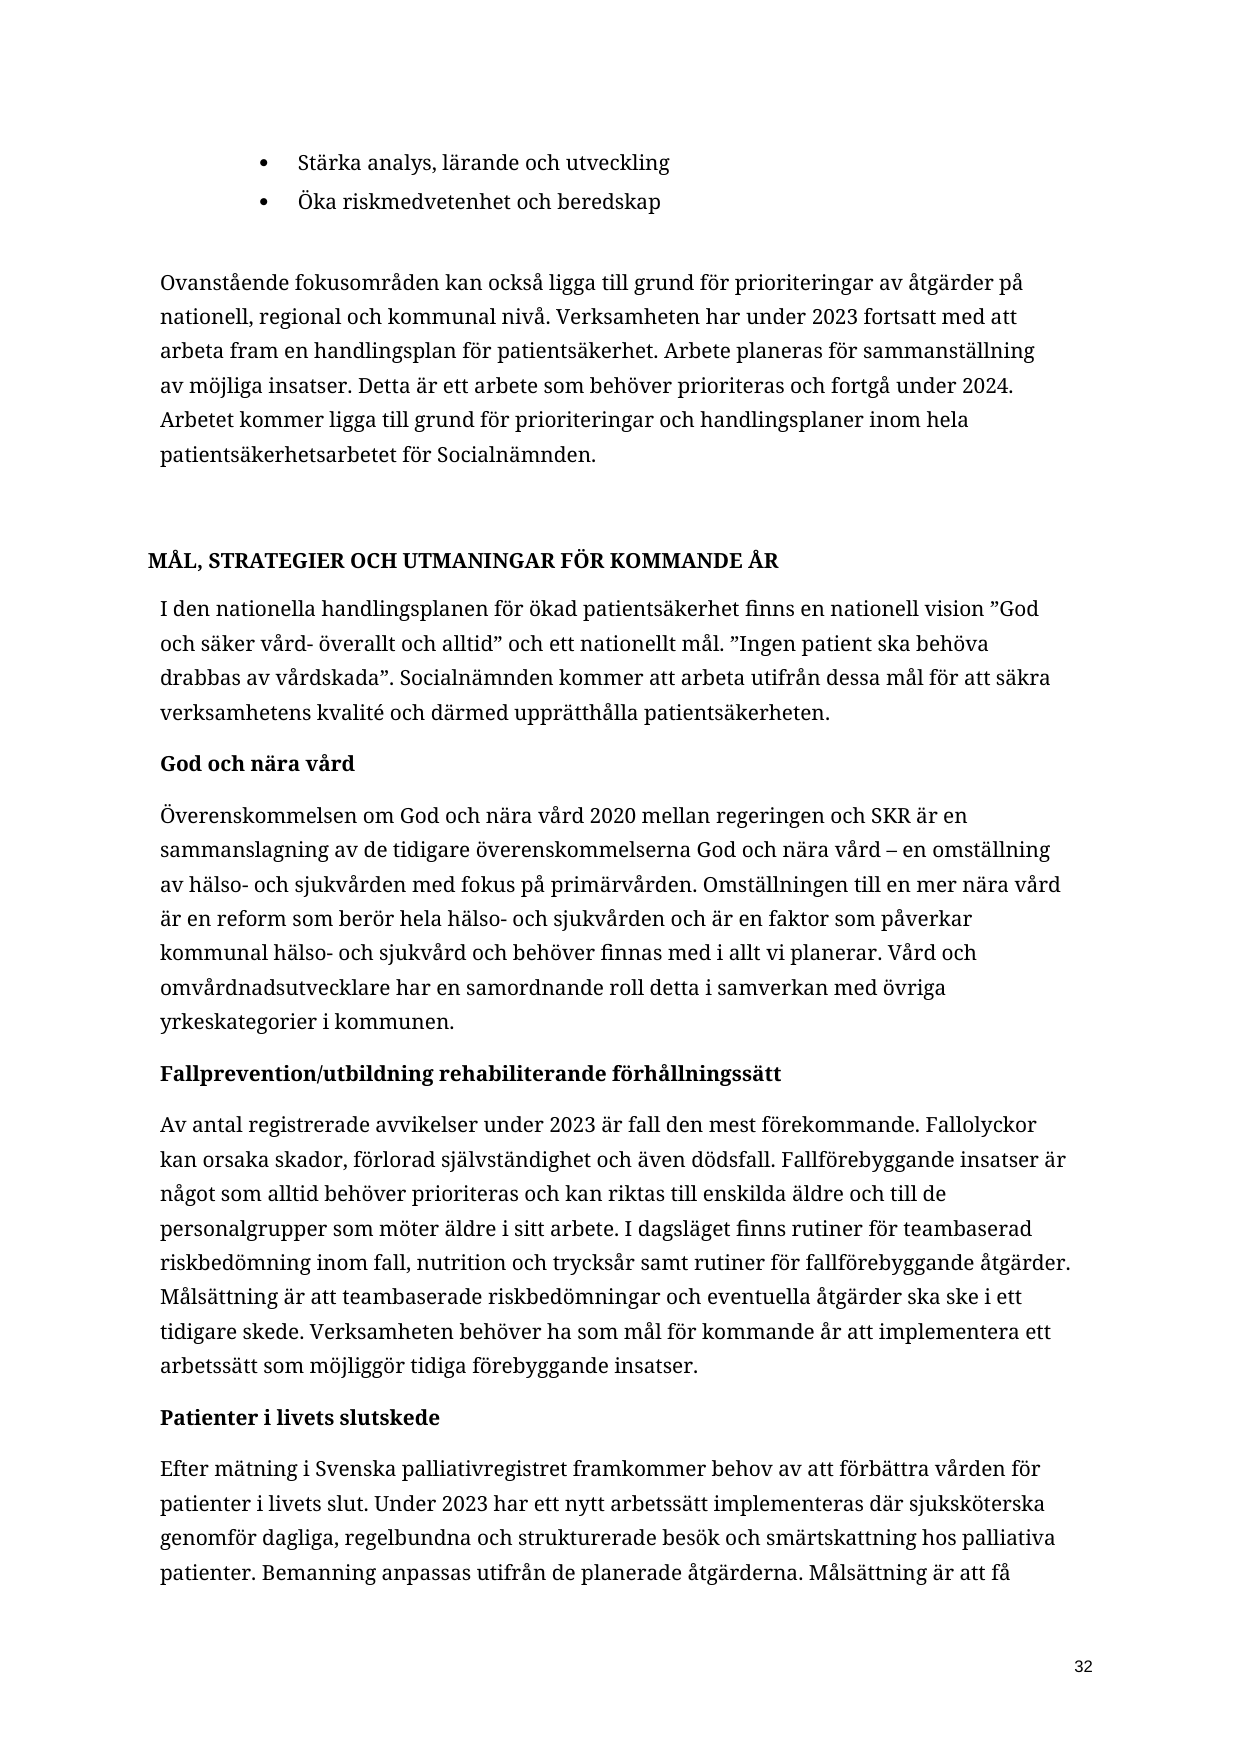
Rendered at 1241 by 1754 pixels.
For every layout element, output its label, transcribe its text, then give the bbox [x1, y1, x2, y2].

text Ovanstående fokusområden kan också ligga till grund för prioriteringar av åtgärder på nationell, regional och kommunal nivå. Verksamheten har under 2023 fortsatt med att arbeta fram en handlingsplan för patientsäkerhet. Arbete planeras för sammanställning av möjliga insatser. Detta är ett arbete som behöver prioriteras och fortgå under 2024. Arbetet kommer ligga till grund för prioriteringar och handlingsplaner inom hela patientsäkerhetsarbetet för Socialnämnden. [160, 268, 1056, 468]
text Av antal registrerade avvikelser under 2023 är fall den mest förekommande. Fallolyckor kan orsaka skador, förlorad självständighet och även dödsfall. Fallförebyggande insatser är något som alltid behöver prioriteras och kan riktas till enskilda äldre och till de personalgrupper som möter äldre i sitt arbete. I dagsläget finns rutiner för teambaserad riskbedömning inom fall, nutrition och trycksår samt rutiner för fallförebyggande åtgärder. Målsättning är att teambaserade riskbedömningar och eventuella åtgärder ska ske i ett tidigare skede. Verksamheten behöver ha som mål för kommande år att implementera ett arbetssätt som möjliggör tidiga förebyggande insatser. [160, 1111, 1074, 1379]
text God och nära vård [160, 749, 1074, 778]
list Öka riskmedvetenhet och beredskap [260, 187, 1056, 216]
subtitle MÅL, STRATEGIER OCH UTMANINGAR FÖR KOMMANDE ÅR [148, 536, 1093, 577]
text Patienter i livets slutskede [160, 1403, 1074, 1431]
list Stärka analys, lärande och utveckling [260, 148, 1056, 176]
text Överenskommelsen om God och nära vård 2020 mellan regeringen och SKR är en sammanslagning av de tidigare överenskommelserna God och nära vård – en omställning av hälso- och sjukvården med fokus på primärvården. Omställningen till en mer nära vård är en reform som berör hela hälso- och sjukvården och är en faktor som påverkar kommunal hälso- och sjukvård och behöver finnas med i allt vi planerar. Vård och omvårdnadsutvecklare har en samordnande roll detta i samverkan med övriga yrkeskategorier i kommunen. [160, 801, 1074, 1036]
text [160, 1454, 1074, 1586]
text I den nationella handlingsplanen för ökad patientsäkerhet finns en nationell vision ”God och säker vård- överallt och alltid” och ett nationellt mål. ”Ingen patient ska behöva drabbas av vårdskada”. Socialnämnden kommer att arbeta utifrån dessa mål för att säkra verksamhetens kvalité och därmed upprätthålla patientsäkerheten. [160, 594, 1074, 726]
text Fallprevention/utbildning rehabiliterande förhållningssätt [160, 1059, 1074, 1087]
